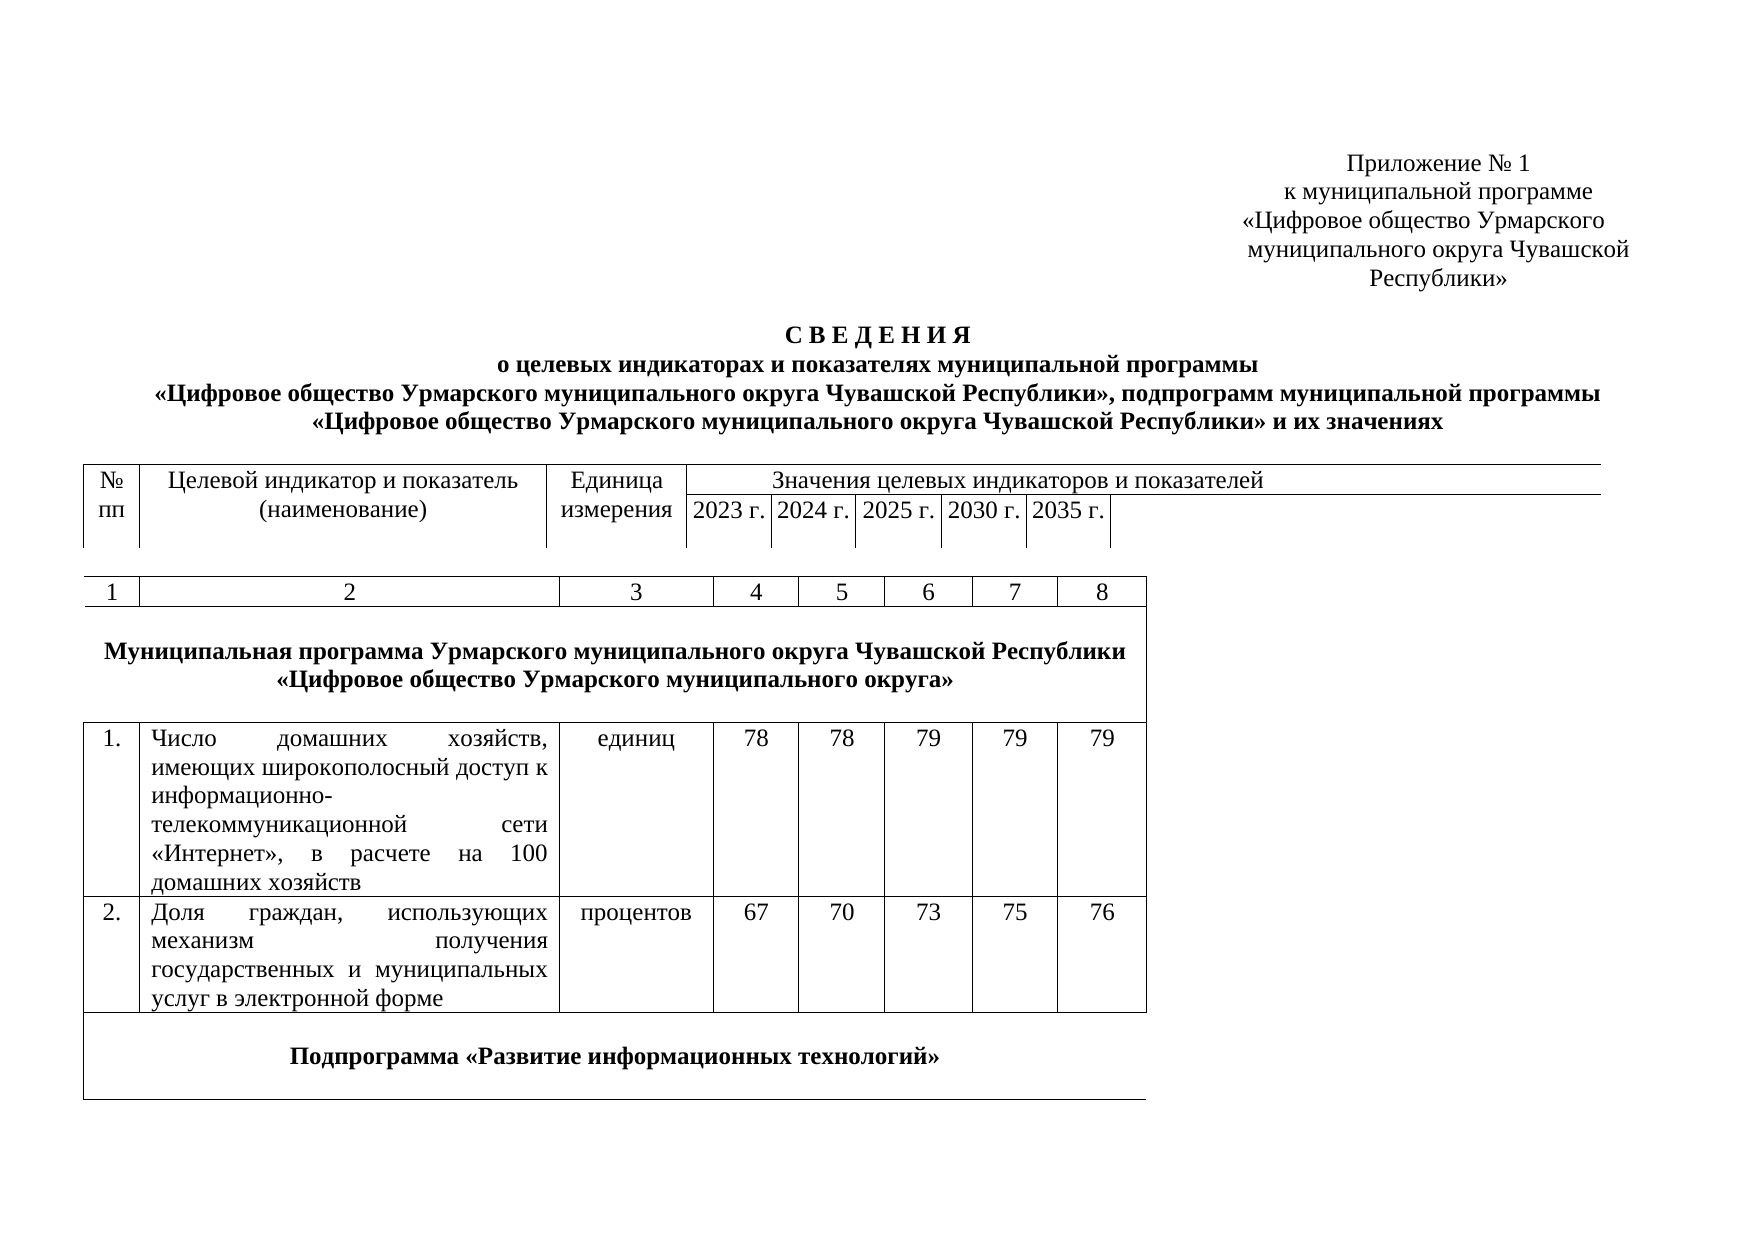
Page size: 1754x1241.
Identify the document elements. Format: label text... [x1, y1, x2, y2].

table_cell 2023 г. [687, 495, 771, 547]
table_cell единиц [560, 723, 713, 896]
table_header 2 [140, 577, 559, 606]
table_cell 78 [799, 723, 884, 896]
table_cell 2030 г. [942, 495, 1026, 547]
text «Цифровое общество Урмарского муниципального округа Чувашской Республики» [1211, 205, 1636, 291]
table_cell 2025 г. [856, 495, 941, 547]
table_header Значения целевых индикаторов и показателей [687, 465, 1601, 494]
text «Цифровое общество Урмарского муниципального округа Чувашской Республики», подпрограмм муниципальной программы [118, 378, 1637, 406]
text к муниципальной программе [1241, 176, 1636, 205]
table_header 7 [973, 577, 1057, 606]
text С В Е Д Е Н И Я [118, 320, 1637, 349]
table_cell 79 [1058, 723, 1146, 896]
table_cell 75 [973, 897, 1057, 1012]
table_cell 2. [84, 897, 139, 1012]
table_header 3 [560, 577, 713, 606]
table_cell 73 [885, 897, 972, 1012]
table_cell 2024 г. [772, 495, 855, 547]
table_cell Доля граждан, использующих механизм получения государственных и муниципальных услуг в электронной форме [140, 897, 559, 1012]
table_header 8 [1058, 577, 1146, 606]
table_cell 79 [973, 723, 1057, 896]
table_header 1 [84, 577, 139, 606]
table_header 5 [799, 577, 884, 606]
table_cell 1. [84, 723, 139, 896]
text «Цифровое общество Урмарского муниципального округа Чувашской Республики» и их значениях [118, 406, 1637, 435]
table_header 4 [714, 577, 798, 606]
table_cell 79 [885, 723, 972, 896]
table_cell 78 [714, 723, 798, 896]
table_header Целевой индикатор и показатель (наименование) [140, 465, 546, 547]
table_cell 70 [799, 897, 884, 1012]
table_header № пп [84, 465, 139, 547]
table_cell 76 [1058, 897, 1146, 1012]
table_cell Муниципальная программа Урмарского муниципального округа Чувашской Республики «Цифровое общество Урмарского муниципального округа» [84, 607, 1146, 722]
table_cell Число домашних хозяйств, имеющих широкополосный доступ к информационно-телекоммуникационной сети «Интернет», в расчете на 100 домашних хозяйств [140, 723, 559, 896]
table_header Единица измерения [547, 465, 686, 547]
table_cell 67 [714, 897, 798, 1012]
table_cell Подпрограмма «Развитие информационных технологий» [84, 1013, 1146, 1099]
table_header 6 [885, 577, 972, 606]
text Приложение № 1 [1241, 148, 1636, 176]
table_cell 2035 г. [1027, 495, 1110, 547]
table_cell процентов [560, 897, 713, 1012]
text о целевых индикаторах и показателях муниципальной программы [118, 349, 1637, 378]
